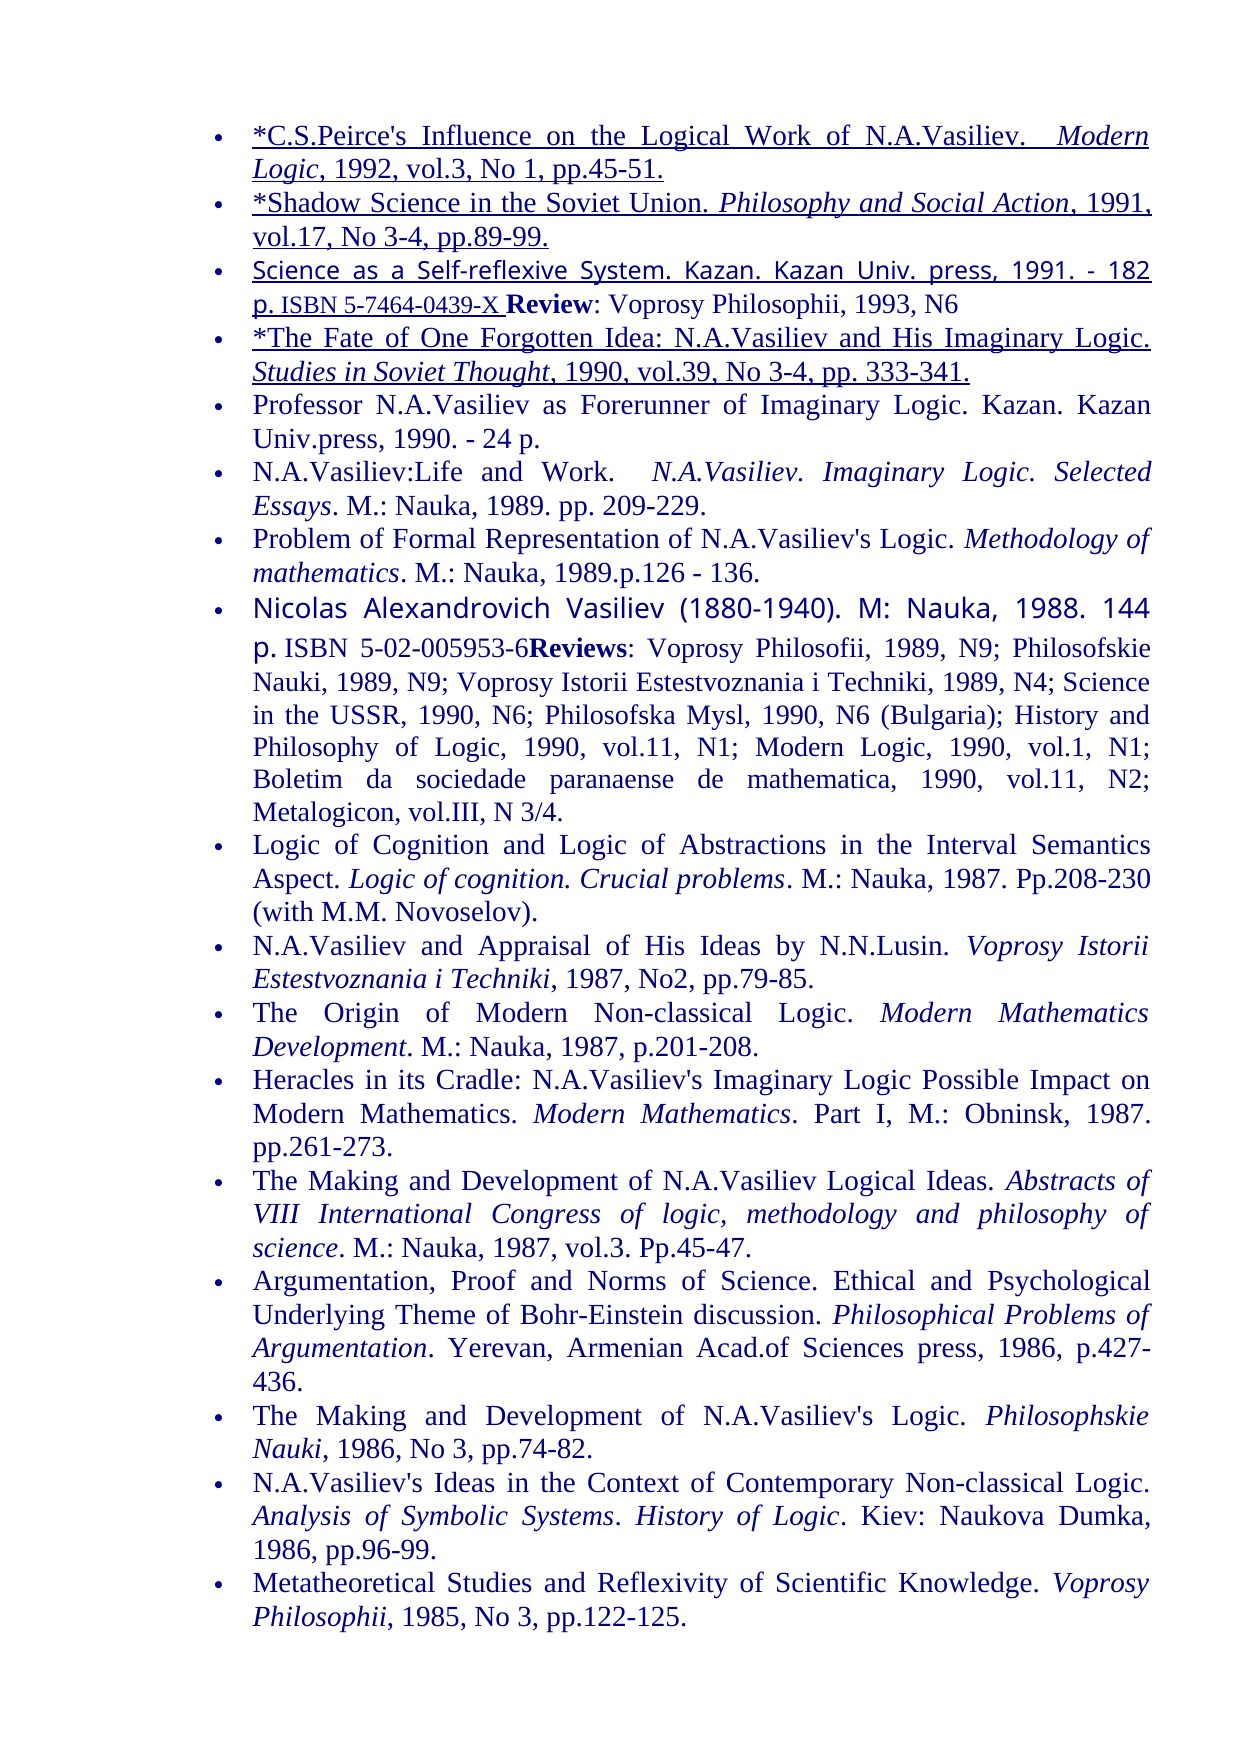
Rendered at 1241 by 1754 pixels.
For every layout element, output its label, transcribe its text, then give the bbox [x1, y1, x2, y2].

list *C.S.Peirce's Influence on the Logical Work of N.A.Vasiliev. Modern Logic, 1992, vol.3, No 1, pp.45-51. [215, 118, 1152, 185]
list Logic of Cognition and Logic of Abstractions in the Interval Semantics Aspect. Logic of cognition. Crucial problems. M.: Nauka, 1987. Pp.208-230 (with M.M. Novoselov). [215, 827, 1152, 928]
list N.A.Vasiliev's Ideas in the Context of Contemporary Non-classical Logic. Analysis of Symbolic Systems. History of Logic. Kiev: Naukova Dumka, 1986, pp.96-99. [215, 1465, 1152, 1565]
list The Making and Development of N.A.Vasiliev Logical Ideas. Abstracts of VIII International Congress of logic, methodology and philosophy of science. M.: Nauka, 1987, vol.3. Pp.45-47. [215, 1163, 1152, 1263]
list Metatheoretical Studies and Reflexivity of Scientific Knowledge. Voprosy Philosophii, 1985, No 3, pp.122-125. [215, 1565, 1152, 1632]
list Heracles in its Cradle: N.A.Vasiliev's Imaginary Logic Possible Impact on Modern Mathematics. Modern Mathematics. Part I, M.: Obninsk, 1987. pp.261-273. [215, 1062, 1152, 1163]
list The Making and Development of N.A.Vasiliev's Logic. Philosophskie Nauki, 1986, No 3, pp.74-82. [215, 1398, 1152, 1465]
list Argumentation, Proof and Norms of Science. Ethical and Psychological Underlying Theme of Bohr-Einstein discussion. Philosophical Problems of Argumentation. Yerevan, Armenian Acad.of Sciences press, 1986, p.427-436. [215, 1263, 1152, 1398]
list Problem of Formal Representation of N.A.Vasiliev's Logic. Methodology of mathematics. M.: Nauka, 1989.p.126 - 136. [215, 522, 1152, 589]
list N.A.Vasiliev and Appraisal of His Ideas by N.N.Lusin. Voprosy Istorii Estestvoznania i Techniki, 1987, No2, pp.79-85. [215, 928, 1152, 995]
list *Shadow Science in the Soviet Union. Philosophy and Social Action, 1991, vol.17, No 3-4, pp.89-99. [215, 185, 1152, 252]
list The Origin of Modern Non-classical Logic. Modern Mathematics Development. M.: Nauka, 1987, p.201-208. [215, 995, 1152, 1062]
list N.A.Vasiliev:Life and Work. N.A.Vasiliev. Imaginary Logic. Selected Essays. M.: Nauka, 1989. pp. 209-229. [215, 454, 1152, 522]
list Nicolas Alexandrovich Vasiliev (1880-1940). M: Nauka, 1988. 144 p. ISBN 5-02-005953-6Reviews: Voprosy Philosofii, 1989, N9; Philosofskie Nauki, 1989, N9; Voprosy Istorii Estestvoznania i Techniki, 1989, N4; Science in the USSR, 1990, N6; Philosofska Mysl, 1990, N6 (Bulgaria); History and Philosophy of Logic, 1990, vol.11, N1; Modern Logic, 1990, vol.1, N1; Boletim da sociedade paranaense de mathematica, 1990, vol.11, N2; Metalogicon, vol.III, N 3/4. [215, 589, 1152, 827]
list Professor N.A.Vasiliev as Forerunner of Imaginary Logic. Kazan. Kazan Univ.press, 1990. - 24 p. [215, 387, 1152, 454]
list Science as a Self-reflexive System. Kazan. Kazan Univ. press, 1991. - 182 p. ISBN 5-7464-0439-X Review: Voprosy Philosophii, 1993, N6 [215, 252, 1152, 320]
list *The Fate of One Forgotten Idea: N.A.Vasiliev and His Imaginary Logic. Studies in Soviet Thought, 1990, vol.39, No 3-4, pp. 333-341. [215, 320, 1152, 387]
